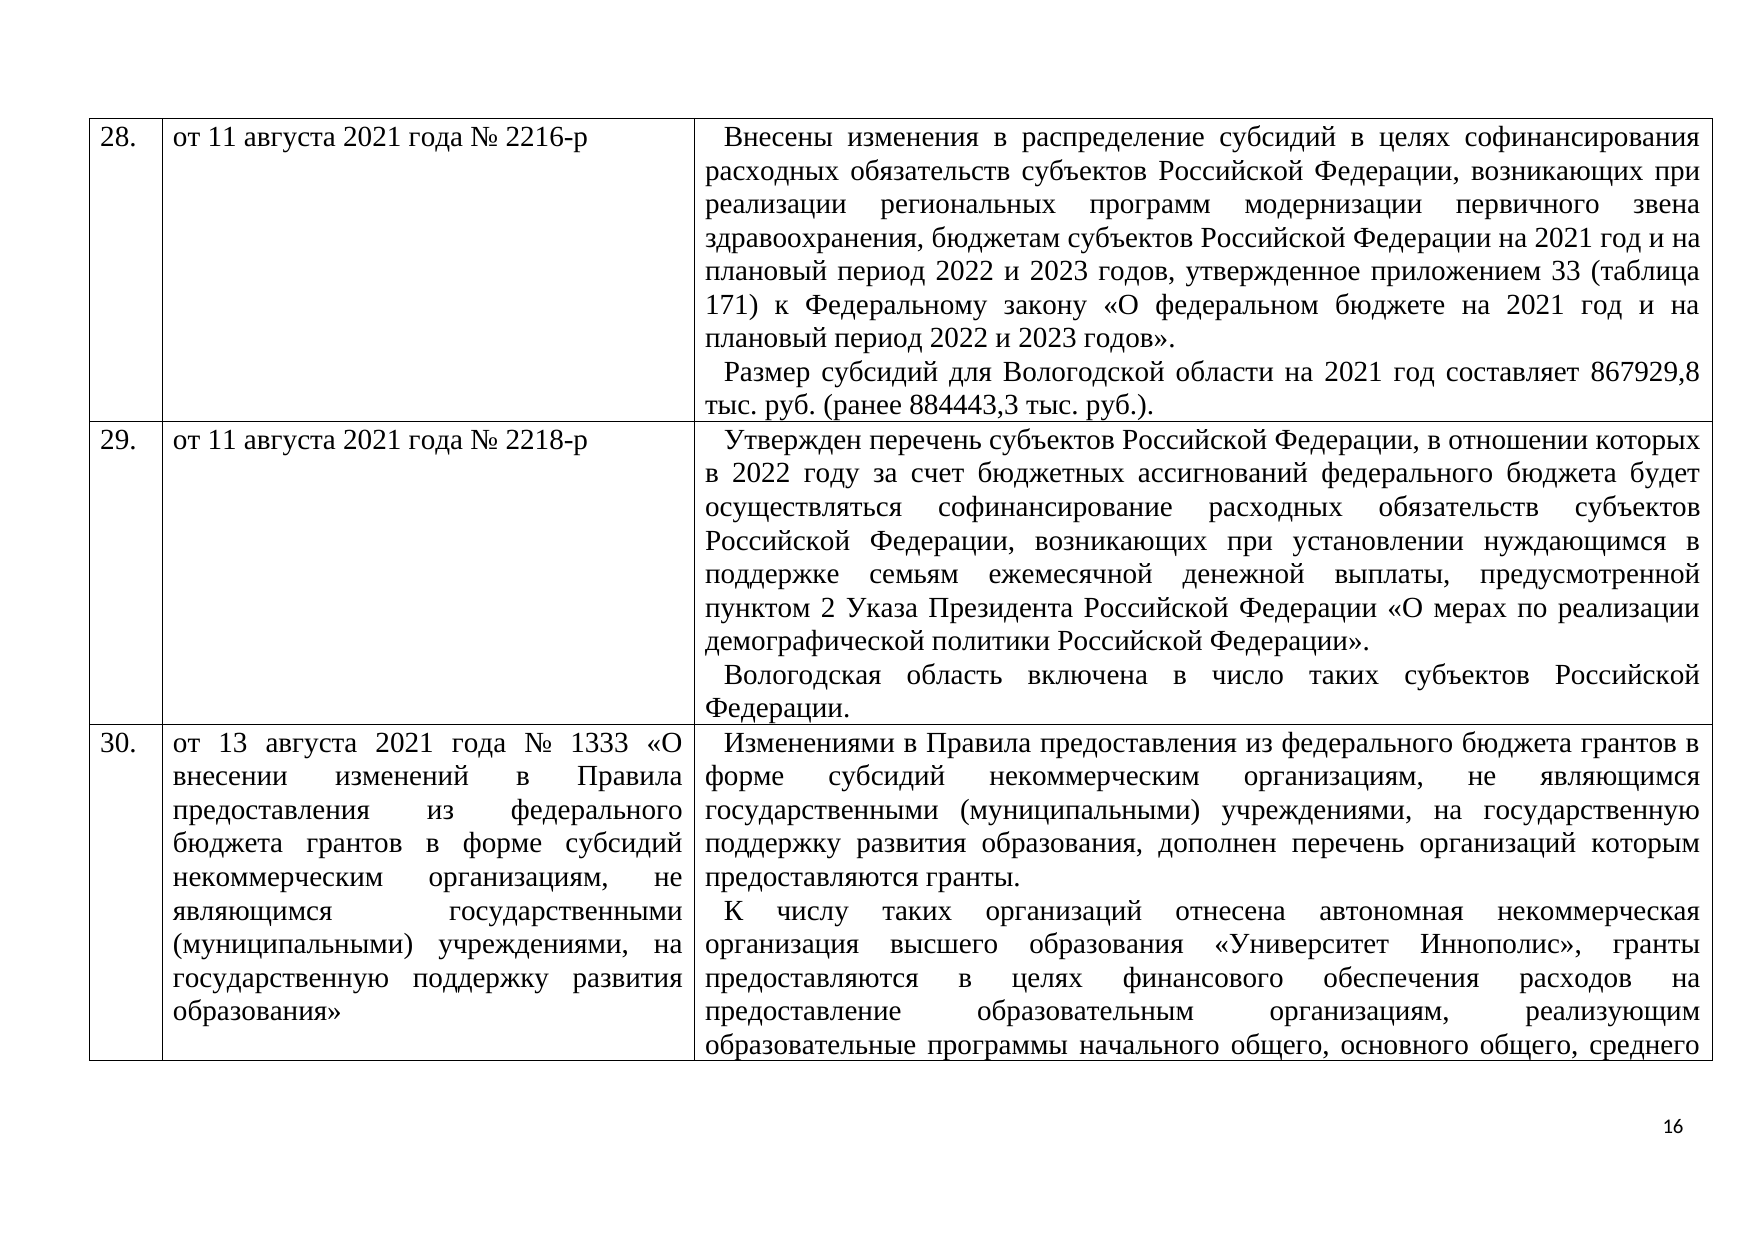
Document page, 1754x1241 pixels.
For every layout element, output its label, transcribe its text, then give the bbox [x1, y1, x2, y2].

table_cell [695, 725, 1712, 1060]
table_cell [90, 422, 162, 724]
table_cell Внесены изменения в распределение субсидий в целях софинансирования расходных обязательств субъектов Российской Федерации, возникающих при реализации региональных программ модернизации первичного звена здравоохранения, бюджетам субъектов Российской Федерации на 2021 год и на плановый период 2022 и 2023 годов, утвержденное приложением 33 (таблица 171) к Федеральному закону «О федеральном бюджете на 2021 год и на плановый период 2022 и 2023 годов». Размер субсидий для Вологодской области на 2021 год составляет 867929,8 тыс. руб. (ранее 884443,3 тыс. руб.). [695, 119, 1712, 421]
table_cell Утвержден перечень субъектов Российской Федерации, в отношении которых в 2022 году за счет бюджетных ассигнований федерального бюджета будет осуществляться софинансирование расходных обязательств субъектов Российской Федерации, возникающих при установлении нуждающимся в поддержке семьям ежемесячной денежной выплаты, предусмотренной пунктом 2 Указа Президента Российской Федерации «О мерах по реализации демографической политики Российской Федерации». Вологодская область включена в число таких субъектов Российской Федерации. [695, 422, 1712, 724]
table_cell [90, 119, 162, 421]
table_cell от 11 августа 2021 года № 2218-р [163, 422, 694, 724]
table_cell от 11 августа 2021 года № 2216-р [163, 119, 694, 421]
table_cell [163, 725, 694, 1060]
table_cell [90, 725, 162, 1060]
